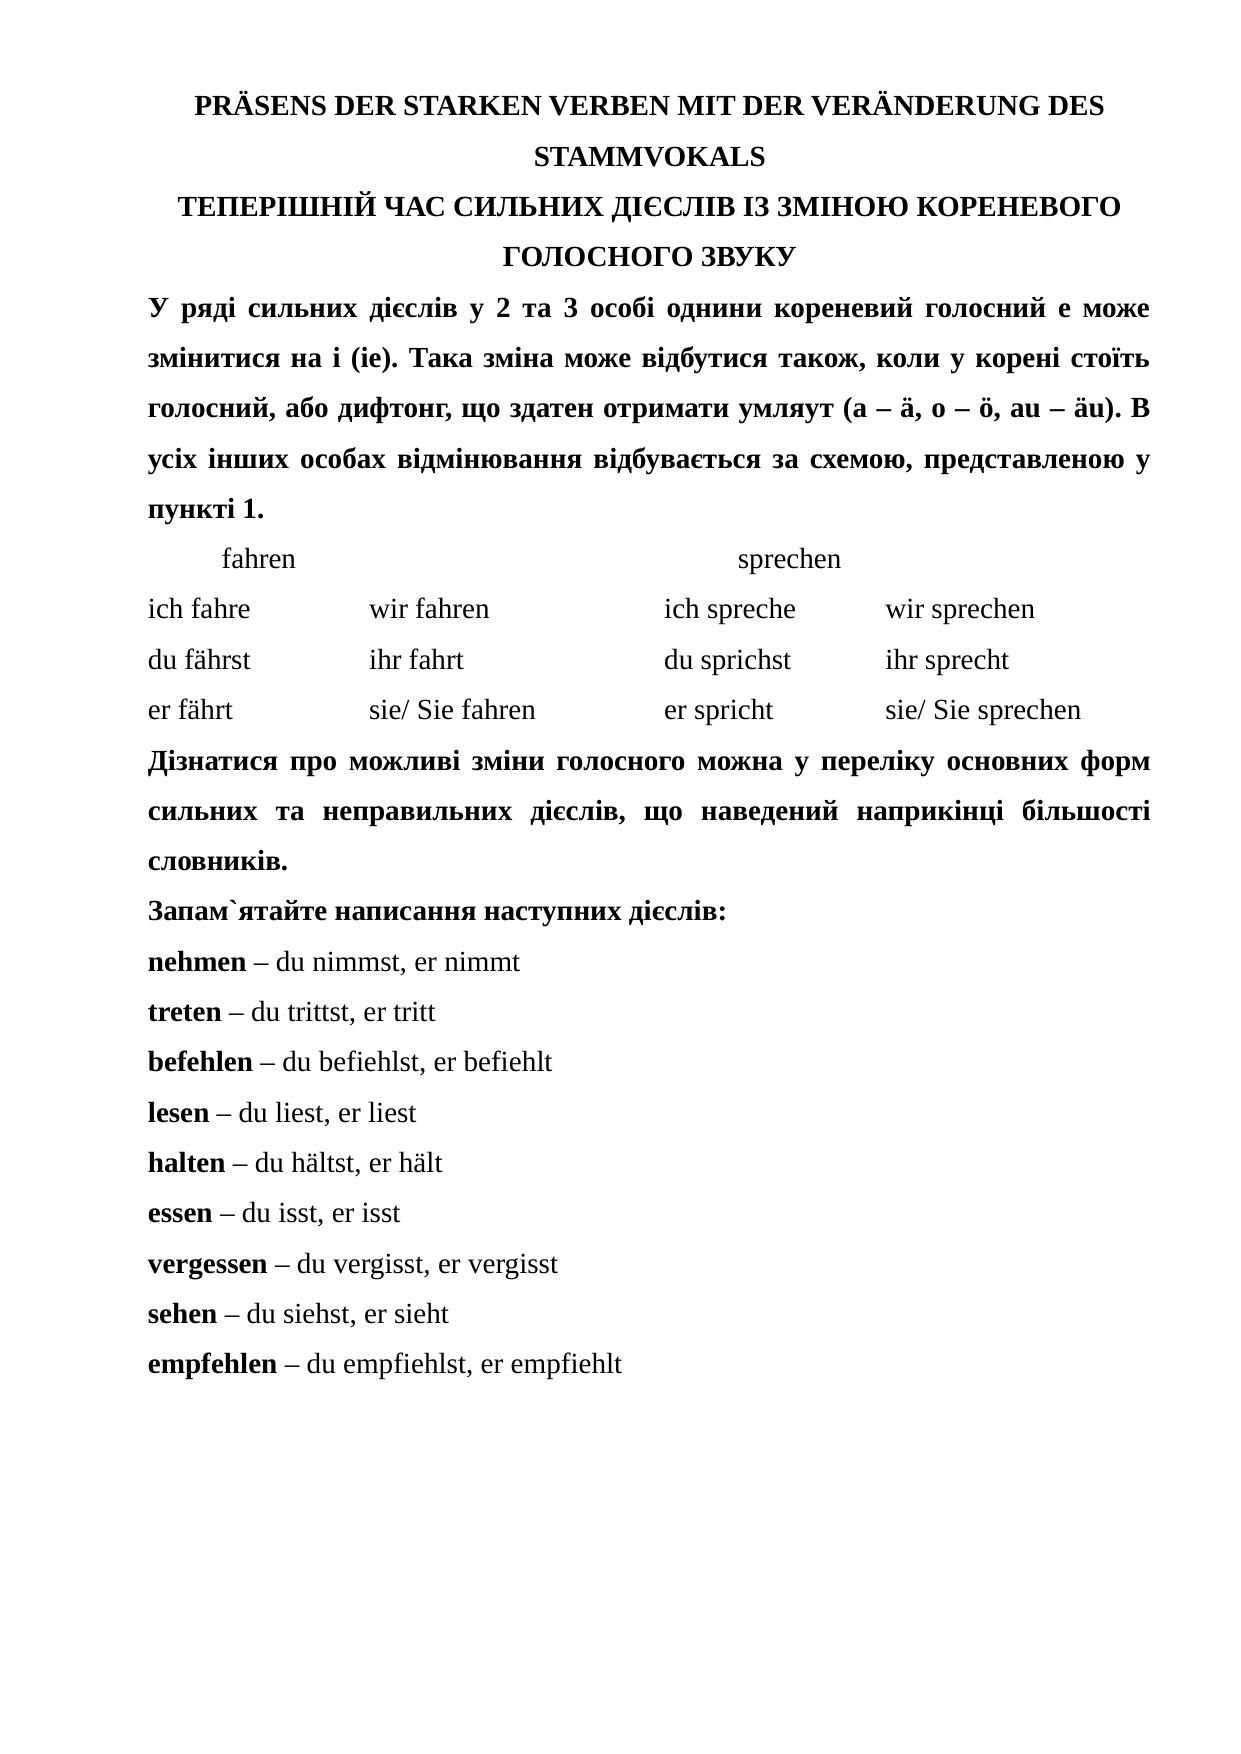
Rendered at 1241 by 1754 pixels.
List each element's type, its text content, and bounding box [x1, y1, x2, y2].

text fahren sprechen [221, 541, 1152, 575]
text nehmen – du nimmst, er nimmt [148, 944, 1152, 977]
text er fährt sie/ Sie fahren er spricht sie/ Sie sprechen [148, 692, 1152, 726]
text PRÄSENS DER STARKEN VERBEN MIT DER VERÄNDERUNG DES STAMMVOKALS [148, 88, 1152, 172]
text befehlen – du befiehlst, er befiehlt [148, 1044, 1152, 1078]
text treten – du trittst, er tritt [148, 994, 1152, 1028]
text empfehlen – du empfiehlst, er empfiehlt [148, 1346, 1152, 1380]
text ТЕПЕРІШНІЙ ЧАС СИЛЬНИХ ДІЄСЛІВ ІЗ ЗМІНОЮ КОРЕНЕВОГО ГОЛОСНОГО ЗВУКУ [148, 189, 1152, 273]
text Дізнатися про можливі зміни голосного можна у переліку основних форм сильних та неправильних дієслів, що наведений наприкінці більшості словників. [148, 743, 1152, 877]
text Запам`ятайте написання наступних дієслів: [148, 893, 1152, 927]
text ich fahre wir fahren ich spreche wir sprechen [148, 592, 1152, 625]
text essen – du isst, er isst [148, 1195, 1152, 1229]
text halten – du hältst, er hält [148, 1145, 1152, 1179]
text lesen – du liest, er liest [148, 1095, 1152, 1128]
text sehen – du siehst, er sieht [148, 1296, 1152, 1329]
text vergessen – du vergisst, er vergisst [148, 1246, 1152, 1279]
text du fährst ihr fahrt du sprichst ihr sprecht [148, 642, 1152, 676]
text У ряді сильних дієслів у 2 та 3 особі однини кореневий голосний e може змінитися на i (ie). Така зміна може відбутися також, коли у корені стоїть голосний, або дифтонг, що здатен отримати умляут (a – ä, o – ö, au – äu). В усіх інших особах відмінювання відбувається за схемою, представленою у пункті 1. [148, 290, 1152, 524]
